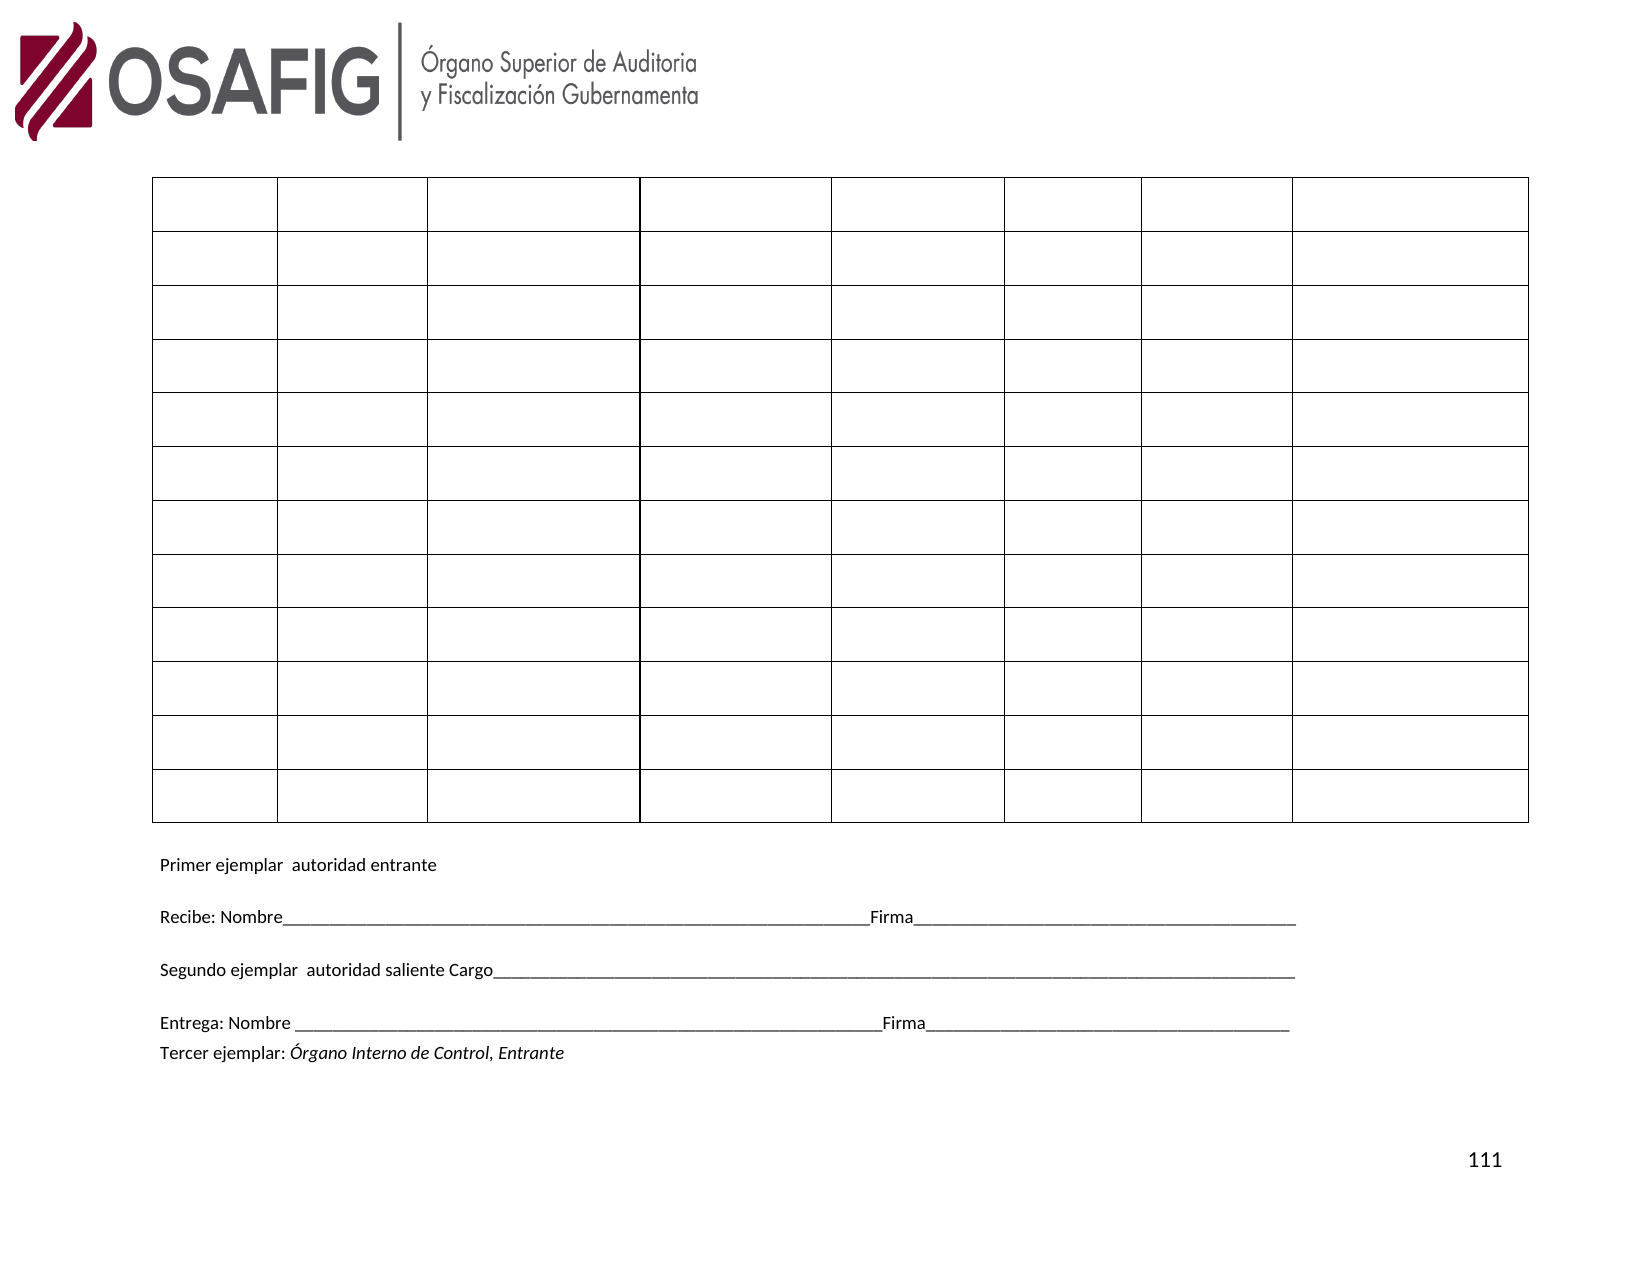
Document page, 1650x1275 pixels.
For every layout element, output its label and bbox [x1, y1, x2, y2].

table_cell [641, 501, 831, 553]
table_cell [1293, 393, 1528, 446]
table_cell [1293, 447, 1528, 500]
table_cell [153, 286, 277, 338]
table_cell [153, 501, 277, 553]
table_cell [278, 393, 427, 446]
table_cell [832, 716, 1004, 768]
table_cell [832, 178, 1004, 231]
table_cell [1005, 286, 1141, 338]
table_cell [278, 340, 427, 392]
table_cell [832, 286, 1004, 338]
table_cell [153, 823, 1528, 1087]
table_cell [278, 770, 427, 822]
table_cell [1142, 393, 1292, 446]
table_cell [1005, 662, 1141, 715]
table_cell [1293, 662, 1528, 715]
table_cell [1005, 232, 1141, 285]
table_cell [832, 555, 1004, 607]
picture [14, 21, 698, 141]
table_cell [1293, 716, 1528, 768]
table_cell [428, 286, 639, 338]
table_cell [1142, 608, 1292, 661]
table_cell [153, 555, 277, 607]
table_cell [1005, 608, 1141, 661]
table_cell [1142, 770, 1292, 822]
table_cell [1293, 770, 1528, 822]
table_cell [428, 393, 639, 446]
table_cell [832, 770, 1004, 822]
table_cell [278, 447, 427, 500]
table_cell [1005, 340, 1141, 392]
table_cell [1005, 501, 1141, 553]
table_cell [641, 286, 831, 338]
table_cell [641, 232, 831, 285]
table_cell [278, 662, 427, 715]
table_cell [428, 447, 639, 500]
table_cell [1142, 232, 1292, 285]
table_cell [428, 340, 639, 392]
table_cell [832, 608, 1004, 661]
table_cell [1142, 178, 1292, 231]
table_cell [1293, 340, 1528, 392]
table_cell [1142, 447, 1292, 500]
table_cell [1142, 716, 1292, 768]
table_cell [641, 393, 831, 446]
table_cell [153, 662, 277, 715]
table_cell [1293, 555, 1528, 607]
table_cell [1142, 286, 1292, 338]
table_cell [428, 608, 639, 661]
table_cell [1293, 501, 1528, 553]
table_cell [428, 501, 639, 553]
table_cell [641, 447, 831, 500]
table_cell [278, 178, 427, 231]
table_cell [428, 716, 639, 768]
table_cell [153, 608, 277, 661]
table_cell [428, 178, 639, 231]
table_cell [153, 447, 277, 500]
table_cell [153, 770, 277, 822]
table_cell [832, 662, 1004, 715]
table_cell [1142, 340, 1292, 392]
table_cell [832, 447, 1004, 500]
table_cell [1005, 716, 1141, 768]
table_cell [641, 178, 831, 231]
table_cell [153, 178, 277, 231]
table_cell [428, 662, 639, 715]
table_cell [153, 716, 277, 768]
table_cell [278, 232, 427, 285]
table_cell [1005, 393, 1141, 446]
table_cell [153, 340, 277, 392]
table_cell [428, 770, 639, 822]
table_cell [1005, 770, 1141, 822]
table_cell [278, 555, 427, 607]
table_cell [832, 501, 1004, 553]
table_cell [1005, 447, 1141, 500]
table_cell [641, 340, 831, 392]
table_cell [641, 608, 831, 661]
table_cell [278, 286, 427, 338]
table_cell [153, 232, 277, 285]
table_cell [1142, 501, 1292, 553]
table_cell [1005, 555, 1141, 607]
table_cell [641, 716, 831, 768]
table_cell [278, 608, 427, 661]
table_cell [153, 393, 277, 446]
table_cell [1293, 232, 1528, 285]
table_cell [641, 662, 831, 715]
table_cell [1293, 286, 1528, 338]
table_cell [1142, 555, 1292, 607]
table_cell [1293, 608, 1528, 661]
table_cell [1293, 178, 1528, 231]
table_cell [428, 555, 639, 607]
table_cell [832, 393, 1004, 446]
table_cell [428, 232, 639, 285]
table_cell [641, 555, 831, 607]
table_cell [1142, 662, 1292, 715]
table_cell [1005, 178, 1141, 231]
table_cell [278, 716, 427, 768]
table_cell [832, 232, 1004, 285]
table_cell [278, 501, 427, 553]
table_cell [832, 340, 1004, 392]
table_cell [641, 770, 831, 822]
